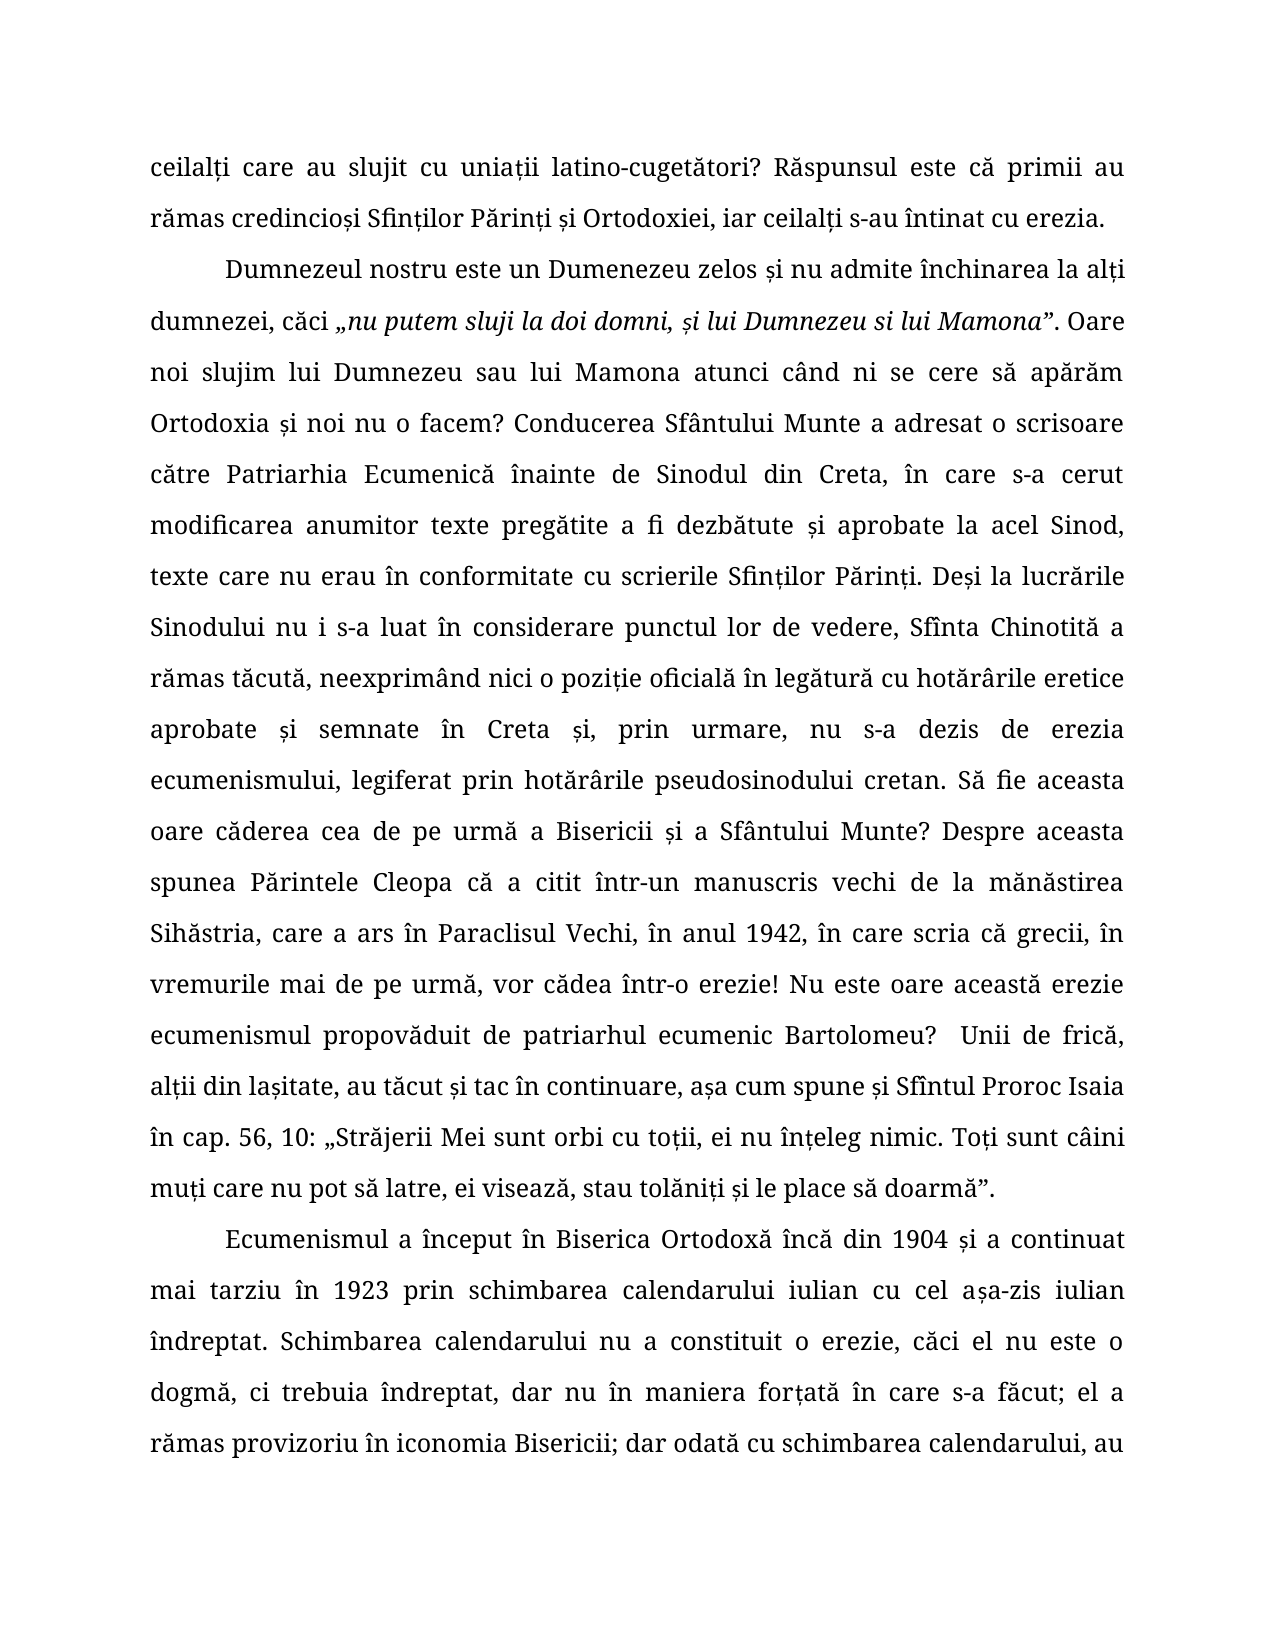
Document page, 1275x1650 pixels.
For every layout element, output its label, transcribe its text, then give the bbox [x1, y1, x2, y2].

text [150, 1222, 1125, 1460]
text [150, 150, 1125, 235]
text Dumnezeul nostru este un Dumenezeu zelos şi nu admite închinarea la alți dumnezei, căci „nu putem sluji la doi domni, şi lui Dumnezeu si lui Mamona”. Oare noi slujim lui Dumnezeu sau lui Mamona atunci când ni se cere să apărăm Ortodoxia şi noi nu o facem? Conducerea Sfântului Munte a adresat o scrisoare către Patriarhia Ecumenică înainte de Sinodul din Creta, în care s-a cerut modificarea anumitor texte pregătite a fi dezbătute şi aprobate la acel Sinod, texte care nu erau în conformitate cu scrierile Sfinților Părinți. Deşi la lucrările Sinodului nu i s-a luat în considerare punctul lor de vedere, Sfînta Chinotită a rămas tăcută, neexprimând nici o poziție oficială în legătură cu hotărârile eretice aprobate şi semnate în Creta şi, prin urmare, nu s-a dezis de erezia ecumenismului, legiferat prin hotărârile pseudosinodului cretan. Să fie aceasta oare căderea cea de pe urmă a Bisericii şi a Sfântului Munte? Despre aceasta spunea Părintele Cleopa că a citit într-un manuscris vechi de la mănăstirea Sihăstria, care a ars în Paraclisul Vechi, în anul 1942, în care scria că grecii, în vremurile mai de pe urmă, vor cădea într-o erezie! Nu este oare această erezie ecumenismul propovăduit de patriarhul ecumenic Bartolomeu? Unii de frică, alții din laşitate, au tăcut şi tac în continuare, aşa cum spune şi Sfîntul Proroc Isaia în cap. 56, 10: „Străjerii Mei sunt orbi cu toții, ei nu înțeleg nimic. Toți sunt câini muți care nu pot să latre, ei visează, stau tolăniți şi le place să doarmă”. [150, 252, 1125, 1205]
